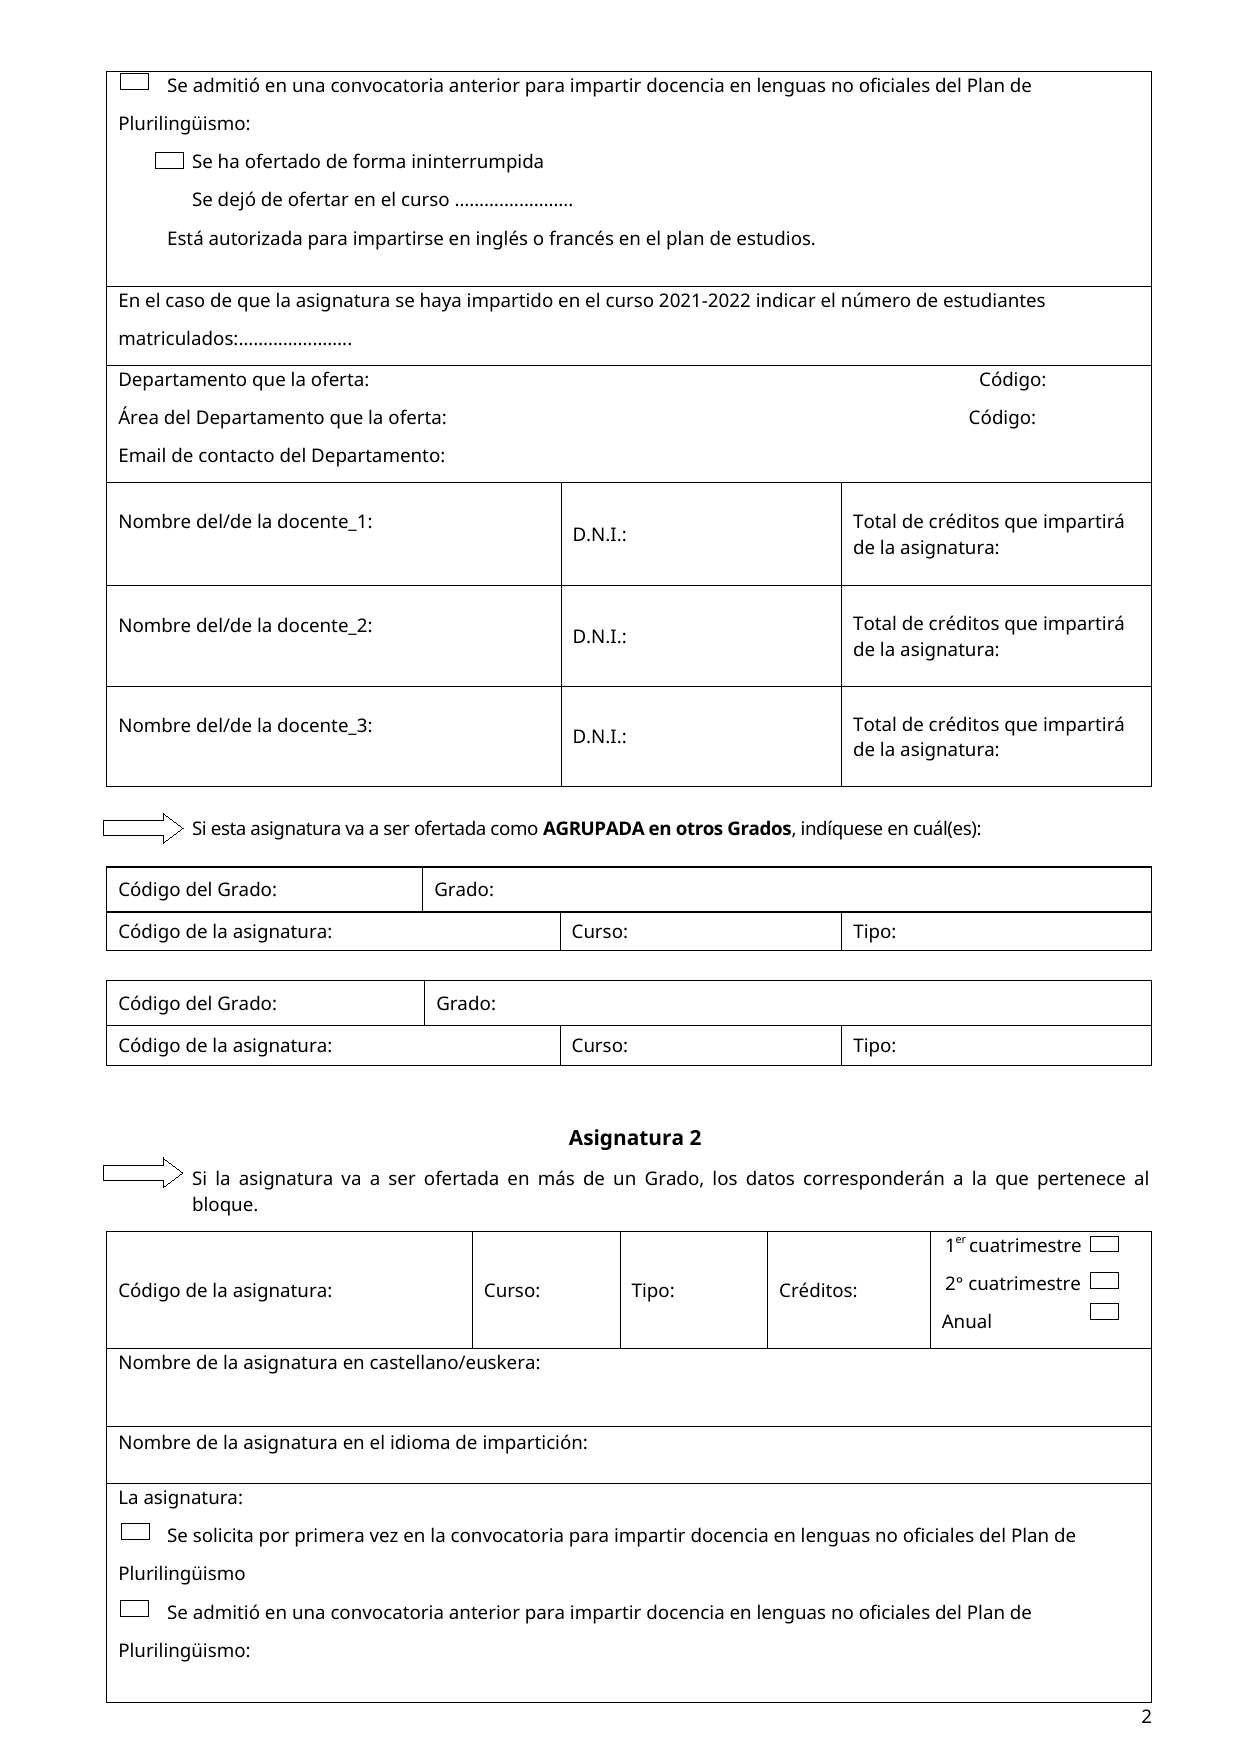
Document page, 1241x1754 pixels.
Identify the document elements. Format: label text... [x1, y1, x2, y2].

table_cell Nombre del/de la docente_3: [107, 687, 561, 786]
table_cell Tipo: [842, 913, 1151, 950]
table_header Código del Grado: [107, 981, 424, 1024]
table_cell Código de la asignatura: [107, 913, 560, 950]
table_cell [107, 1484, 1151, 1702]
table_cell Nombre del/de la docente_2: [107, 586, 561, 686]
table_header Código de la asignatura: [107, 1232, 472, 1348]
table_header Código del Grado: [107, 868, 422, 911]
table_cell Nombre de la asignatura en el idioma de impartición: [107, 1427, 1151, 1483]
table_cell Total de créditos que impartirá de la asignatura: [842, 687, 1151, 786]
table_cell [107, 72, 1151, 286]
table_header 1er cuatrimestre 2º cuatrimestre Anual [931, 1232, 1151, 1348]
table_header Grado: [423, 868, 1151, 911]
table_cell Tipo: [842, 1026, 1151, 1065]
text Si la asignatura va a ser ofertada en más de un Grado, los datos corresponderán a la que pertenece al bloque. [192, 1166, 1152, 1217]
table_cell En el caso de que la asignatura se haya impartido en el curso 2021-2022 indicar el número de estudiantes matriculados:………………….. [107, 287, 1151, 365]
table_cell D.N.I.: [562, 687, 841, 786]
table_cell Curso: [561, 913, 841, 950]
table_header Tipo: [621, 1232, 767, 1348]
table_cell Total de créditos que impartirá de la asignatura: [842, 586, 1151, 686]
table_cell Departamento que la oferta: Código: Área del Departamento que la oferta: Código: Email de contacto del Departamento: [107, 366, 1151, 482]
table_cell Código de la asignatura: [107, 1026, 560, 1065]
table_cell Total de créditos que impartirá de la asignatura: [842, 483, 1151, 585]
text Si esta asignatura va a ser ofertada como AGRUPADA en otros Grados, indíquese en cuál(es): [192, 815, 1152, 841]
text Asignatura 2 [118, 1123, 1152, 1151]
table_header Créditos: [768, 1232, 930, 1348]
table_cell Curso: [561, 1026, 841, 1065]
table_cell D.N.I.: [562, 483, 841, 585]
table_header Curso: [473, 1232, 620, 1348]
table_cell Nombre de la asignatura en castellano/euskera: [107, 1349, 1151, 1426]
table_cell Nombre del/de la docente_1: [107, 483, 561, 585]
table_header Grado: [425, 981, 1151, 1024]
table_cell D.N.I.: [562, 586, 841, 686]
